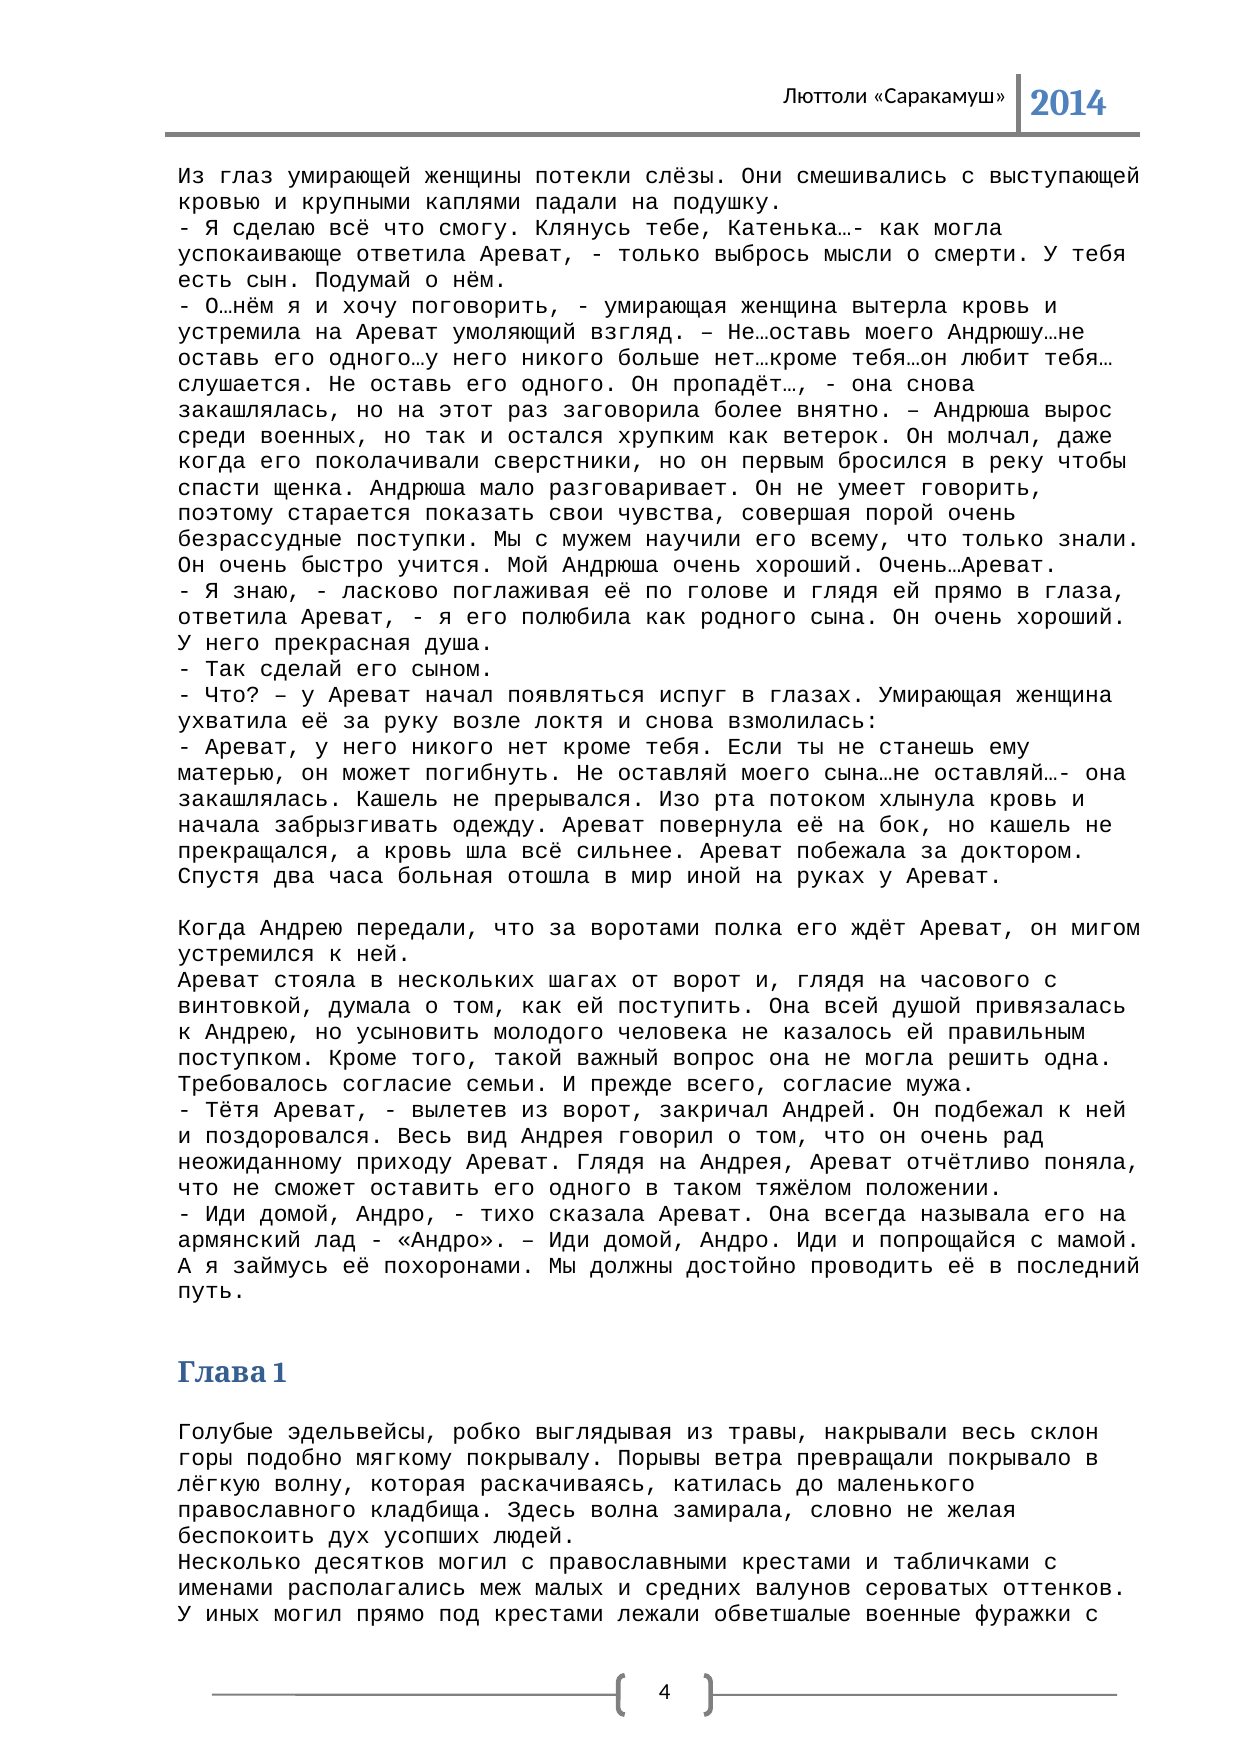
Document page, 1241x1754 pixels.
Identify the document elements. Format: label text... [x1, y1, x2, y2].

text - Что? – у Ареват начал появляться испуг в глазах. Умирающая женщина ухватила её за руку возле локтя и снова взмолилась: [177, 683, 1152, 735]
text Когда Андрею передали, что за воротами полка его ждёт Ареват, он мигом устремился к ней. [177, 917, 1152, 969]
text Голубые эдельвейсы, робко выглядывая из травы, накрывали весь склон горы подобно мягкому покрывалу. Порывы ветра превращали покрывало в лёгкую волну, которая раскачиваясь, катилась до маленького православного кладбища. Здесь волна замирала, словно не желая беспокоить дух усопших людей. [177, 1420, 1152, 1550]
text - Иди домой, Андро, - тихо сказала Ареват. Она всегда называла его на армянский лад - «Андро». – Иди домой, Андро. Иди и попрощайся с мамой. А я займусь её похоронами. Мы должны достойно проводить её в последний путь. [177, 1202, 1152, 1306]
text - Ареват, у него никого нет кроме тебя. Если ты не станешь ему матерью, он может погибнуть. Не оставляй моего сына…не оставляй…- она закашлялась. Кашель не прерывался. Изо рта потоком хлынула кровь и начала забрызгивать одежду. Ареват повернула её на бок, но кашель не прекращался, а кровь шла всё сильнее. Ареват побежала за доктором. [177, 735, 1152, 865]
text - Я знаю, - ласково поглаживая её по голове и глядя ей прямо в глаза, ответила Ареват, - я его полюбила как родного сына. Он очень хороший. У него прекрасная душа. [177, 579, 1152, 657]
subtitle Глава 1 [177, 1356, 1152, 1389]
text - Тётя Ареват, - вылетев из ворот, закричал Андрей. Он подбежал к ней и поздоровался. Весь вид Андрея говорил о том, что он очень рад неожиданному приходу Ареват. Глядя на Андрея, Ареват отчётливо поняла, что не сможет оставить его одного в таком тяжёлом положении. [177, 1098, 1152, 1202]
text - Я сделаю всё что смогу. Клянусь тебе, Катенька…- как могла успокаивающе ответила Ареват, - только выбрось мысли о смерти. У тебя есть сын. Подумай о нём. [177, 216, 1152, 294]
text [177, 1550, 1152, 1628]
text Из глаз умирающей женщины потекли слёзы. Они смешивались с выступающей кровью и крупными каплями падали на подушку. [177, 164, 1152, 216]
text Ареват стояла в нескольких шагах от ворот и, глядя на часового с винтовкой, думала о том, как ей поступить. Она всей душой привязалась к Андрею, но усыновить молодого человека не казалось ей правильным поступком. Кроме того, такой важный вопрос она не могла решить одна. Требовалось согласие семьи. И прежде всего, согласие мужа. [177, 969, 1152, 1098]
text Спустя два часа больная отошла в мир иной на руках у Ареват. [177, 865, 1152, 891]
text - Так сделай его сыном. [177, 657, 1152, 683]
text - О…нём я и хочу поговорить, - умирающая женщина вытерла кровь и устремила на Ареват умоляющий взгляд. – Не…оставь моего Андрюшу…не оставь его одного…у него никого больше нет…кроме тебя…он любит тебя…слушается. Не оставь его одного. Он пропадёт…, - она снова закашлялась, но на этот раз заговорила более внятно. – Андрюша вырос среди военных, но так и остался хрупким как ветерок. Он молчал, даже когда его поколачивали сверстники, но он первым бросился в реку чтобы спасти щенка. Андрюша мало разговаривает. Он не умеет говорить, поэтому старается показать свои чувства, совершая порой очень безрассудные поступки. Мы с мужем научили его всему, что только знали. Он очень быстро учится. Мой Андрюша очень хороший. Очень…Ареват. [177, 294, 1152, 579]
